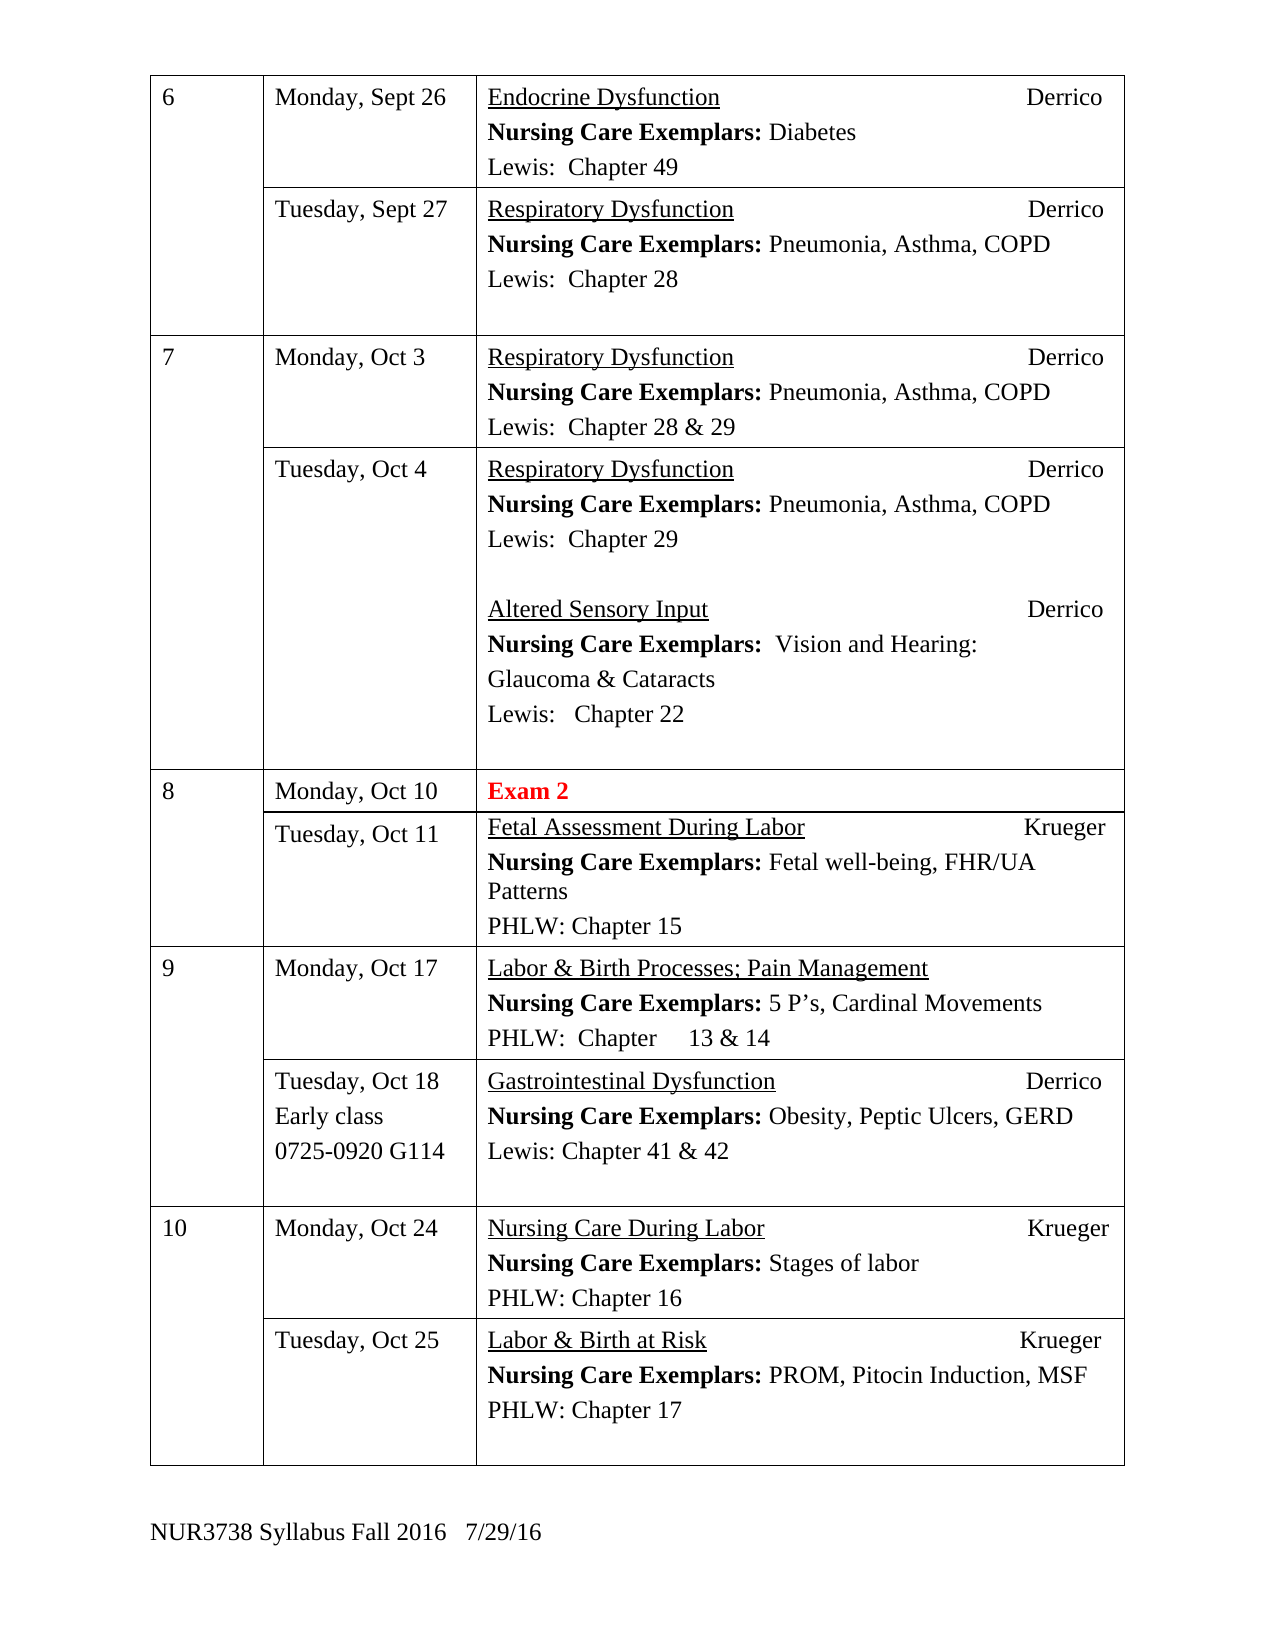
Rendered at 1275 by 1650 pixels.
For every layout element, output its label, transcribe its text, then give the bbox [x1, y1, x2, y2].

table_cell Monday, Oct 24 [264, 1207, 476, 1318]
table_cell 7 [151, 336, 263, 769]
table_cell Respiratory Dysfunction Derrico Nursing Care Exemplars: Pneumonia, Asthma, COPD Lewis: Chapter 28 & 29 [477, 336, 1124, 447]
table_cell 10 [151, 1207, 263, 1465]
table_cell Monday, Sept 26 [264, 76, 476, 187]
table_cell Tuesday, Oct 25 [264, 1319, 476, 1465]
table_cell Exam 2 [477, 770, 1124, 811]
table_cell Monday, Oct 10 [264, 770, 476, 811]
table_cell Tuesday, Oct 11 [264, 813, 476, 946]
table_cell Tuesday, Sept 27 [264, 188, 476, 334]
table_cell Respiratory Dysfunction Derrico Nursing Care Exemplars: Pneumonia, Asthma, COPD Lewis: Chapter 28 [477, 188, 1124, 334]
table_cell 6 [151, 76, 263, 334]
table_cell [477, 76, 1124, 187]
table_cell Fetal Assessment During Labor Krueger Nursing Care Exemplars: Fetal well-being, FHR/UA Patterns PHLW: Chapter 15 [477, 813, 1124, 946]
table_cell Labor & Birth at Risk Krueger Nursing Care Exemplars: PROM, Pitocin Induction, MSF PHLW: Chapter 17 [477, 1319, 1124, 1465]
table_cell Monday, Oct 17 [264, 947, 476, 1058]
table_cell 9 [151, 947, 263, 1206]
table_cell Respiratory Dysfunction Derrico Nursing Care Exemplars: Pneumonia, Asthma, COPD Lewis: Chapter 29 Altered Sensory Input Derrico Nursing Care Exemplars: Vision and Hearing: Glaucoma & Cataracts Lewis: Chapter 22 [477, 448, 1124, 769]
table_cell Gastrointestinal Dysfunction Derrico Nursing Care Exemplars: Obesity, Peptic Ulcers, GERD Lewis: Chapter 41 & 42 [477, 1060, 1124, 1206]
table_cell Labor & Birth Processes; Pain Management Nursing Care Exemplars: 5 P’s, Cardinal Movements PHLW: Chapter 13 & 14 [477, 947, 1124, 1058]
table_cell Tuesday, Oct 4 [264, 448, 476, 769]
table_cell Tuesday, Oct 18 Early class 0725-0920 G114 [264, 1060, 476, 1206]
table_cell Monday, Oct 3 [264, 336, 476, 447]
table_cell 8 [151, 770, 263, 946]
table_cell Nursing Care During Labor Krueger Nursing Care Exemplars: Stages of labor PHLW: Chapter 16 [477, 1207, 1124, 1318]
